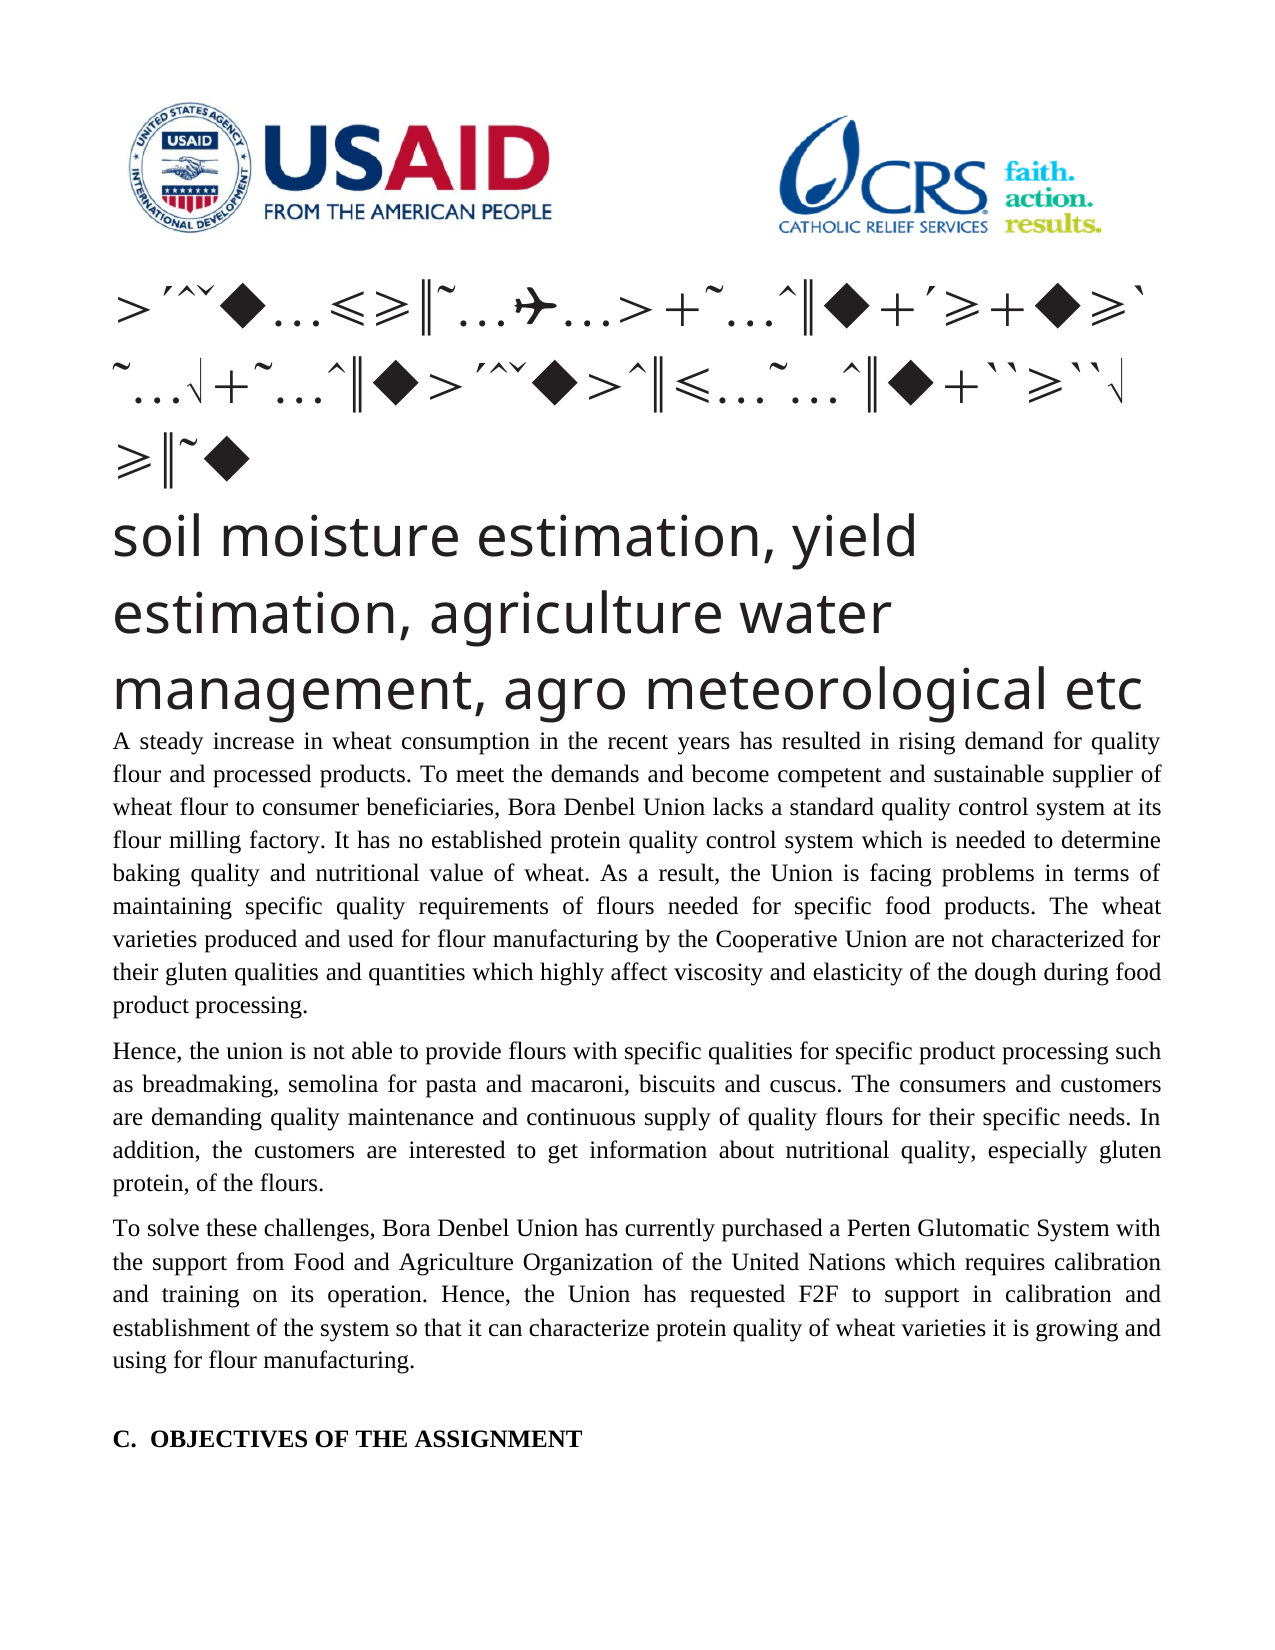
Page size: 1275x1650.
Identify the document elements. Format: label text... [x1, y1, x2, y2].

text A steady increase in wheat consumption in the recent years has resulted in rising demand for quality flour and processed products. To meet the demands and become competent and sustainable supplier of wheat flour to consumer beneficiaries, Bora Denbel Union lacks a standard quality control system at its flour milling factory. It has no established protein quality control system which is needed to determine baking quality and nutritional value of wheat. As a result, the Union is facing problems in terms of maintaining specific quality requirements of flours needed for specific food products. The wheat varieties produced and used for flour manufacturing by the Cooperative Union are not characterized for their gluten qualities and quantities which highly affect viscosity and elasticity of the dough during food product processing. [112, 726, 1162, 1019]
text management, agro meteorological etc [112, 649, 1162, 726]
text  [112, 266, 1162, 496]
text Hence, the union is not able to provide flours with specific qualities for specific product processing such as breadmaking, semolina for pasta and macaroni, biscuits and cuscus. The consumers and customers are demanding quality maintenance and continuous supply of quality flours for their specific needs. In addition, the customers are interested to get information about nutritional quality, especially gluten protein, of the flours. [112, 1036, 1162, 1197]
picture [112, 75, 1108, 267]
text To solve these challenges, Bora Denbel Union has currently purchased a Perten Glutomatic System with the support from Food and Agriculture Organization of the United Nations which requires calibration and training on its operation. Hence, the Union has requested F2F to support in calibration and establishment of the system so that it can characterize protein quality of wheat varieties it is growing and using for flour manufacturing. [112, 1213, 1162, 1374]
text soil moisture estimation, yield estimation, agriculture water [112, 496, 1162, 649]
list OBJECTIVES OF THE ASSIGNMENT [112, 1424, 1162, 1453]
